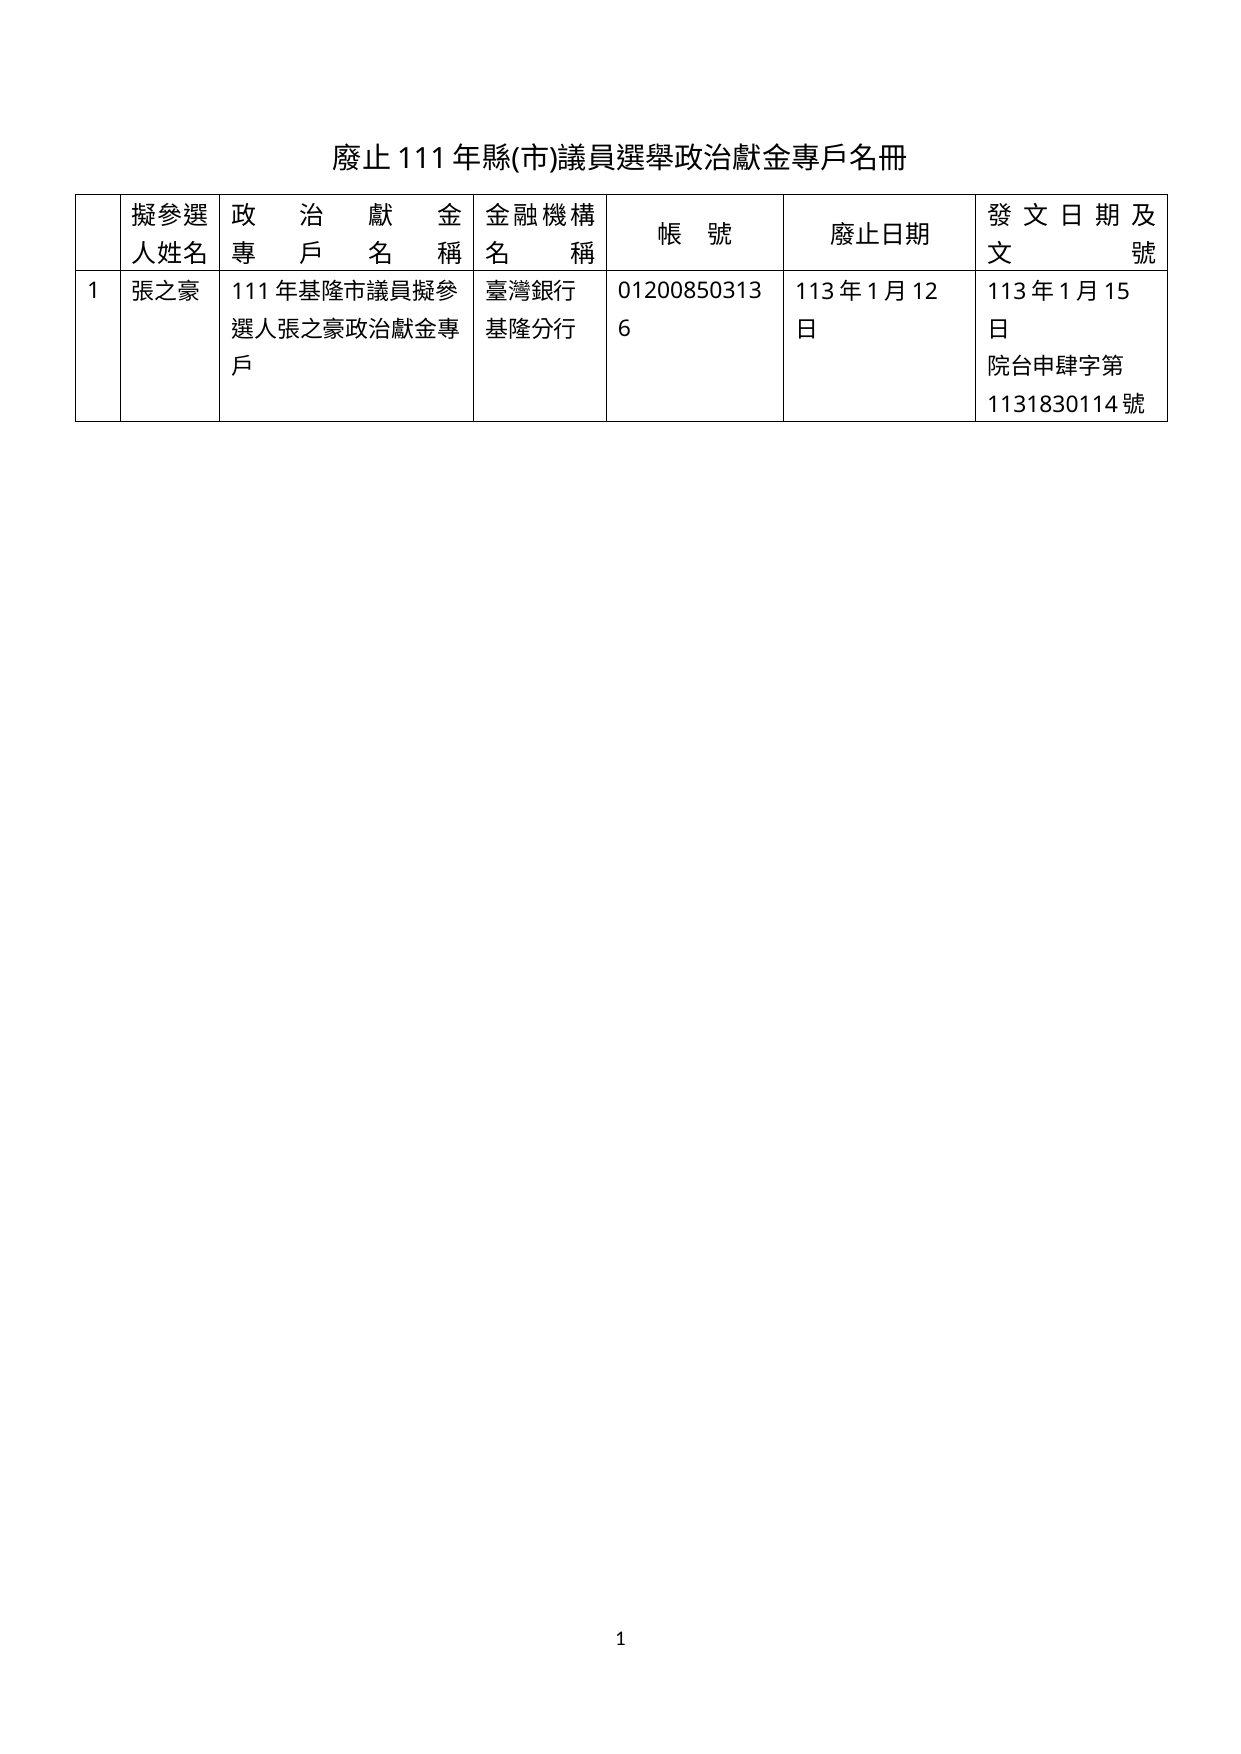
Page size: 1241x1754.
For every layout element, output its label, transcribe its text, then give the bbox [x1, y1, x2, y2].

table_header 廢止日期 [784, 195, 975, 270]
table_header 帳號 [607, 195, 783, 270]
text 廢止111年縣(市)議員選舉政治獻金專戶名冊 [75, 119, 1165, 194]
table_cell 113年1月15日 院台申肆字第1131830114號 [976, 271, 1167, 421]
table_cell 張之豪 [121, 271, 219, 421]
table_header [76, 195, 120, 270]
table_header 擬參選人姓名 [121, 195, 219, 270]
table_cell 111年基隆市議員擬參選人張之豪政治獻金專戶 [220, 271, 473, 421]
table_cell 012008503136 [607, 271, 783, 421]
table_cell 臺灣銀行基隆分行 [474, 271, 606, 421]
table_header 發文日期及 文號 [976, 195, 1167, 270]
table_header 金融機構 名稱 [474, 195, 606, 270]
table_cell 1 [76, 271, 120, 421]
table_header 政治獻金 專戶名稱 [220, 195, 473, 270]
table_cell 113年1月12日 [784, 271, 975, 421]
